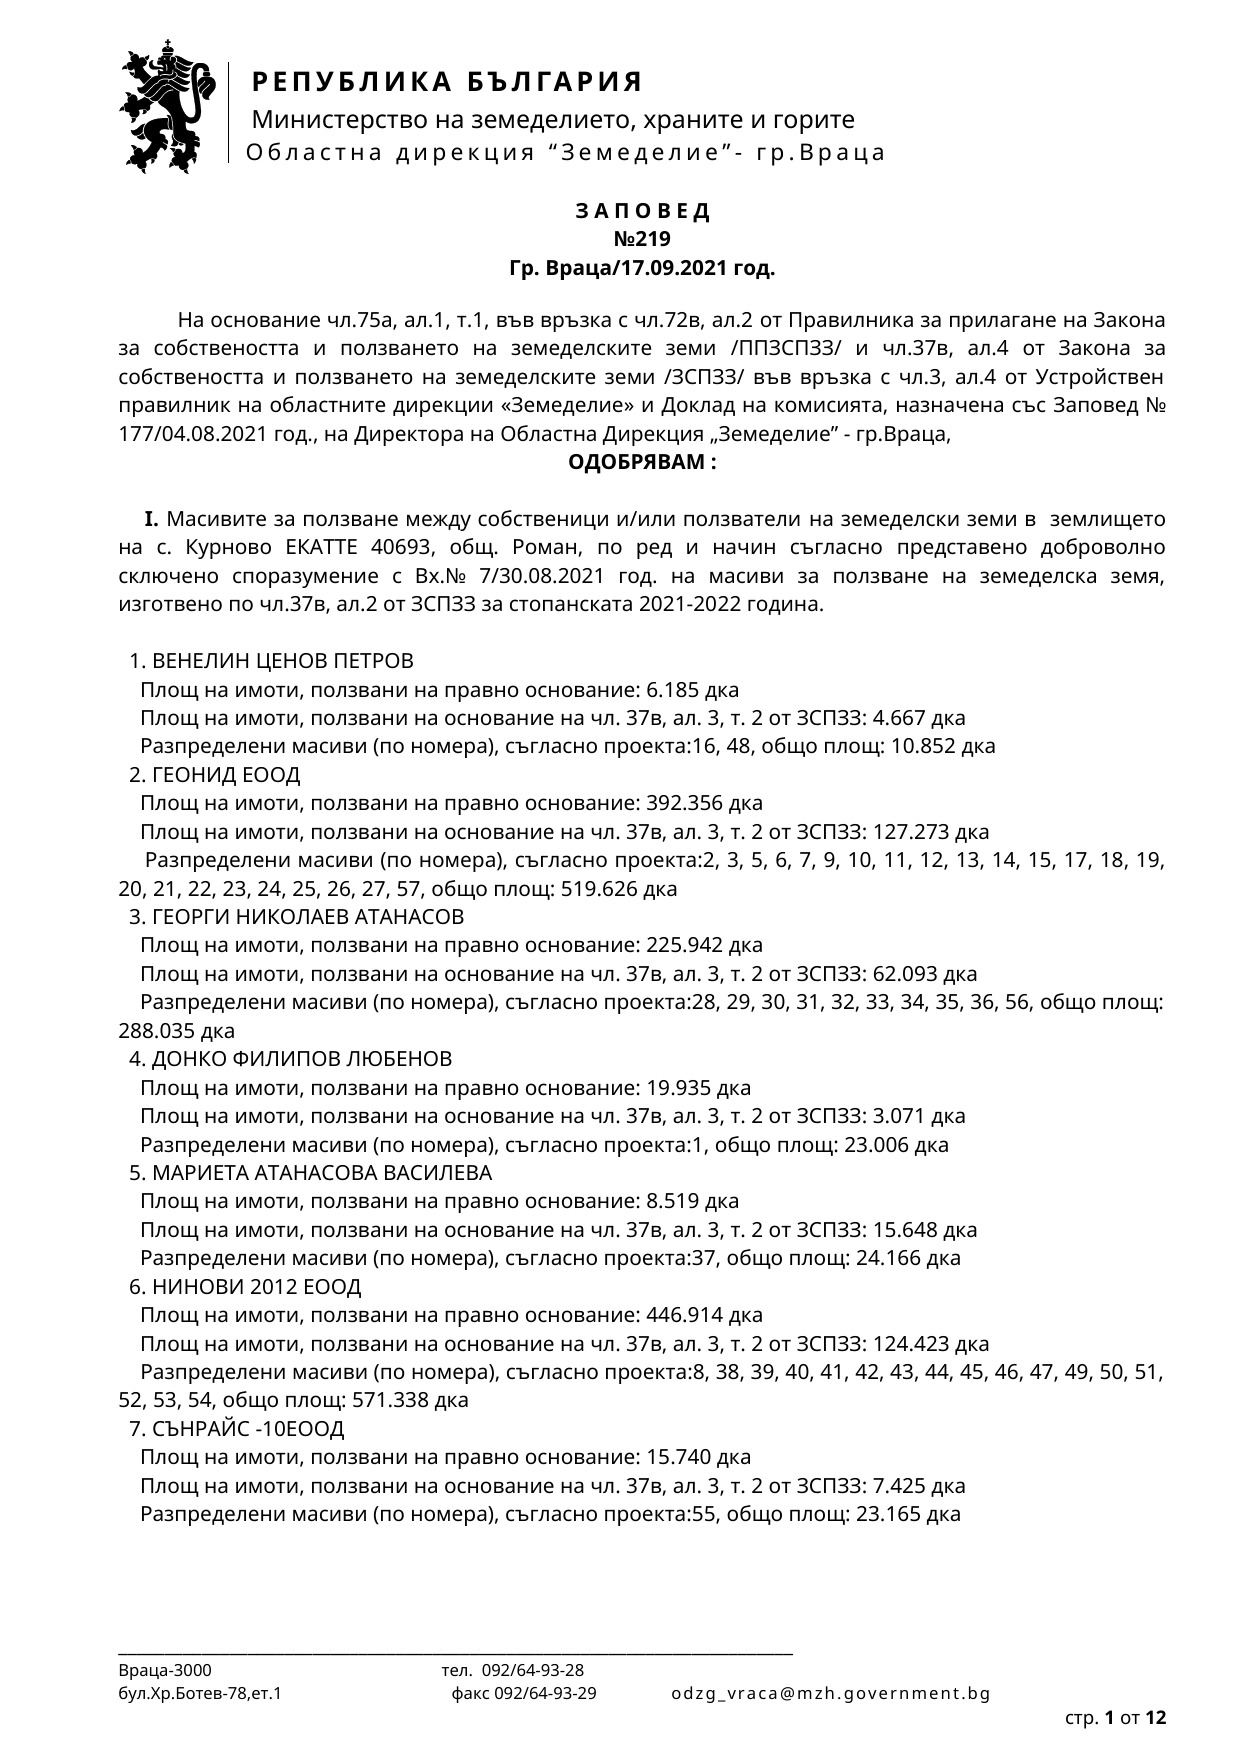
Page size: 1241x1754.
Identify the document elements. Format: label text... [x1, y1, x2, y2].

text 6. НИНОВИ 2012 ЕООД [118, 1272, 1166, 1300]
text Разпределени масиви (по номера), съгласно проекта:8, 38, 39, 40, 41, 42, 43, 44, 45, 46, 47, 49, 50, 51, 52, 53, 54, общо площ: 571.338 дка [118, 1357, 1166, 1414]
text 2. ГЕОНИД ЕООД [118, 760, 1166, 788]
text Разпределени масиви (по номера), съгласно проекта:55, общо площ: 23.165 дка [118, 1499, 1166, 1528]
text Площ на имоти, ползвани на правно основание: 19.935 дка [118, 1073, 1166, 1101]
text Разпределени масиви (по номера), съгласно проекта:2, 3, 5, 6, 7, 9, 10, 11, 12, 13, 14, 15, 17, 18, 19, 20, 21, 22, 23, 24, 25, 26, 27, 57, общо площ: 519.626 дка [118, 845, 1166, 902]
text Площ на имоти, ползвани на правно основание: 446.914 дка [118, 1300, 1166, 1329]
text 5. МАРИЕТА АТАНАСОВА ВАСИЛЕВА [118, 1158, 1166, 1187]
text Площ на имоти, ползвани на правно основание: 225.942 дка [118, 931, 1166, 959]
text Площ на имоти, ползвани на правно основание: 6.185 дка [118, 675, 1166, 703]
text 1. ВЕНЕЛИН ЦЕНОВ ПЕТРОВ [118, 646, 1166, 675]
text Гр. Враца/17.09.2021 год. [118, 253, 1166, 281]
text Разпределени масиви (по номера), съгласно проекта:16, 48, общо площ: 10.852 дка [118, 732, 1166, 760]
text Площ на имоти, ползвани на правно основание: 392.356 дка [118, 788, 1166, 817]
text №219 [118, 224, 1166, 253]
text Разпределени масиви (по номера), съгласно проекта:1, общо площ: 23.006 дка [118, 1130, 1166, 1158]
text 4. ДОНКО ФИЛИПОВ ЛЮБЕНОВ [118, 1044, 1166, 1073]
text І. Масивите за ползване между собственици и/или ползватели на земеделски земи в землището на с. Курново ЕКАТТЕ 40693, общ. Роман, по ред и начин съгласно представено доброволно сключено споразумениe с Вх.№ 7/30.08.2021 год. на масиви за ползване на земеделска земя, изготвено по чл.37в, ал.2 от ЗСПЗЗ за стопанската 2021-2022 година. [118, 504, 1166, 618]
text Площ на имоти, ползвани на основание на чл. 37в, ал. 3, т. 2 от ЗСПЗЗ: 124.423 дка [118, 1329, 1166, 1357]
text 7. СЪНРАЙС -10ЕООД [118, 1414, 1166, 1442]
text Площ на имоти, ползвани на основание на чл. 37в, ал. 3, т. 2 от ЗСПЗЗ: 4.667 дка [118, 703, 1166, 732]
text На основание чл.75а, ал.1, т.1, във връзка с чл.72в, ал.2 от Правилника за прилагане на Закона за собствеността и ползването на земеделските земи /ППЗСПЗЗ/ и чл.37в, ал.4 от Закона за собствеността и ползването на земеделските земи /ЗСПЗЗ/ във връзка с чл.3, ал.4 от Устройствен правилник на областните дирекции «Земеделие» и Доклад на комисията, назначена със Заповед № 177/04.08.2021 год., на Директора на Областна Дирекция „Земеделие” - гр.Враца, [118, 305, 1166, 447]
text Площ на имоти, ползвани на основание на чл. 37в, ал. 3, т. 2 от ЗСПЗЗ: 15.648 дка [118, 1215, 1166, 1243]
text Площ на имоти, ползвани на основание на чл. 37в, ал. 3, т. 2 от ЗСПЗЗ: 7.425 дка [118, 1471, 1166, 1499]
text Площ на имоти, ползвани на основание на чл. 37в, ал. 3, т. 2 от ЗСПЗЗ: 3.071 дка [118, 1101, 1166, 1130]
text З А П О В Е Д [118, 196, 1166, 224]
text Площ на имоти, ползвани на правно основание: 8.519 дка [118, 1187, 1166, 1215]
text Площ на имоти, ползвани на основание на чл. 37в, ал. 3, т. 2 от ЗСПЗЗ: 62.093 дка [118, 959, 1166, 987]
text Разпределени масиви (по номера), съгласно проекта:37, общо площ: 24.166 дка [118, 1243, 1166, 1272]
text Разпределени масиви (по номера), съгласно проекта:28, 29, 30, 31, 32, 33, 34, 35, 36, 56, общо площ: 288.035 дка [118, 987, 1166, 1044]
text 3. ГЕОРГИ НИКОЛАЕВ АТАНАСОВ [118, 902, 1166, 931]
text ОДОБРЯВАМ : [118, 447, 1166, 476]
text Площ на имоти, ползвани на правно основание: 15.740 дка [118, 1442, 1166, 1471]
text Площ на имоти, ползвани на основание на чл. 37в, ал. 3, т. 2 от ЗСПЗЗ: 127.273 дка [118, 817, 1166, 845]
